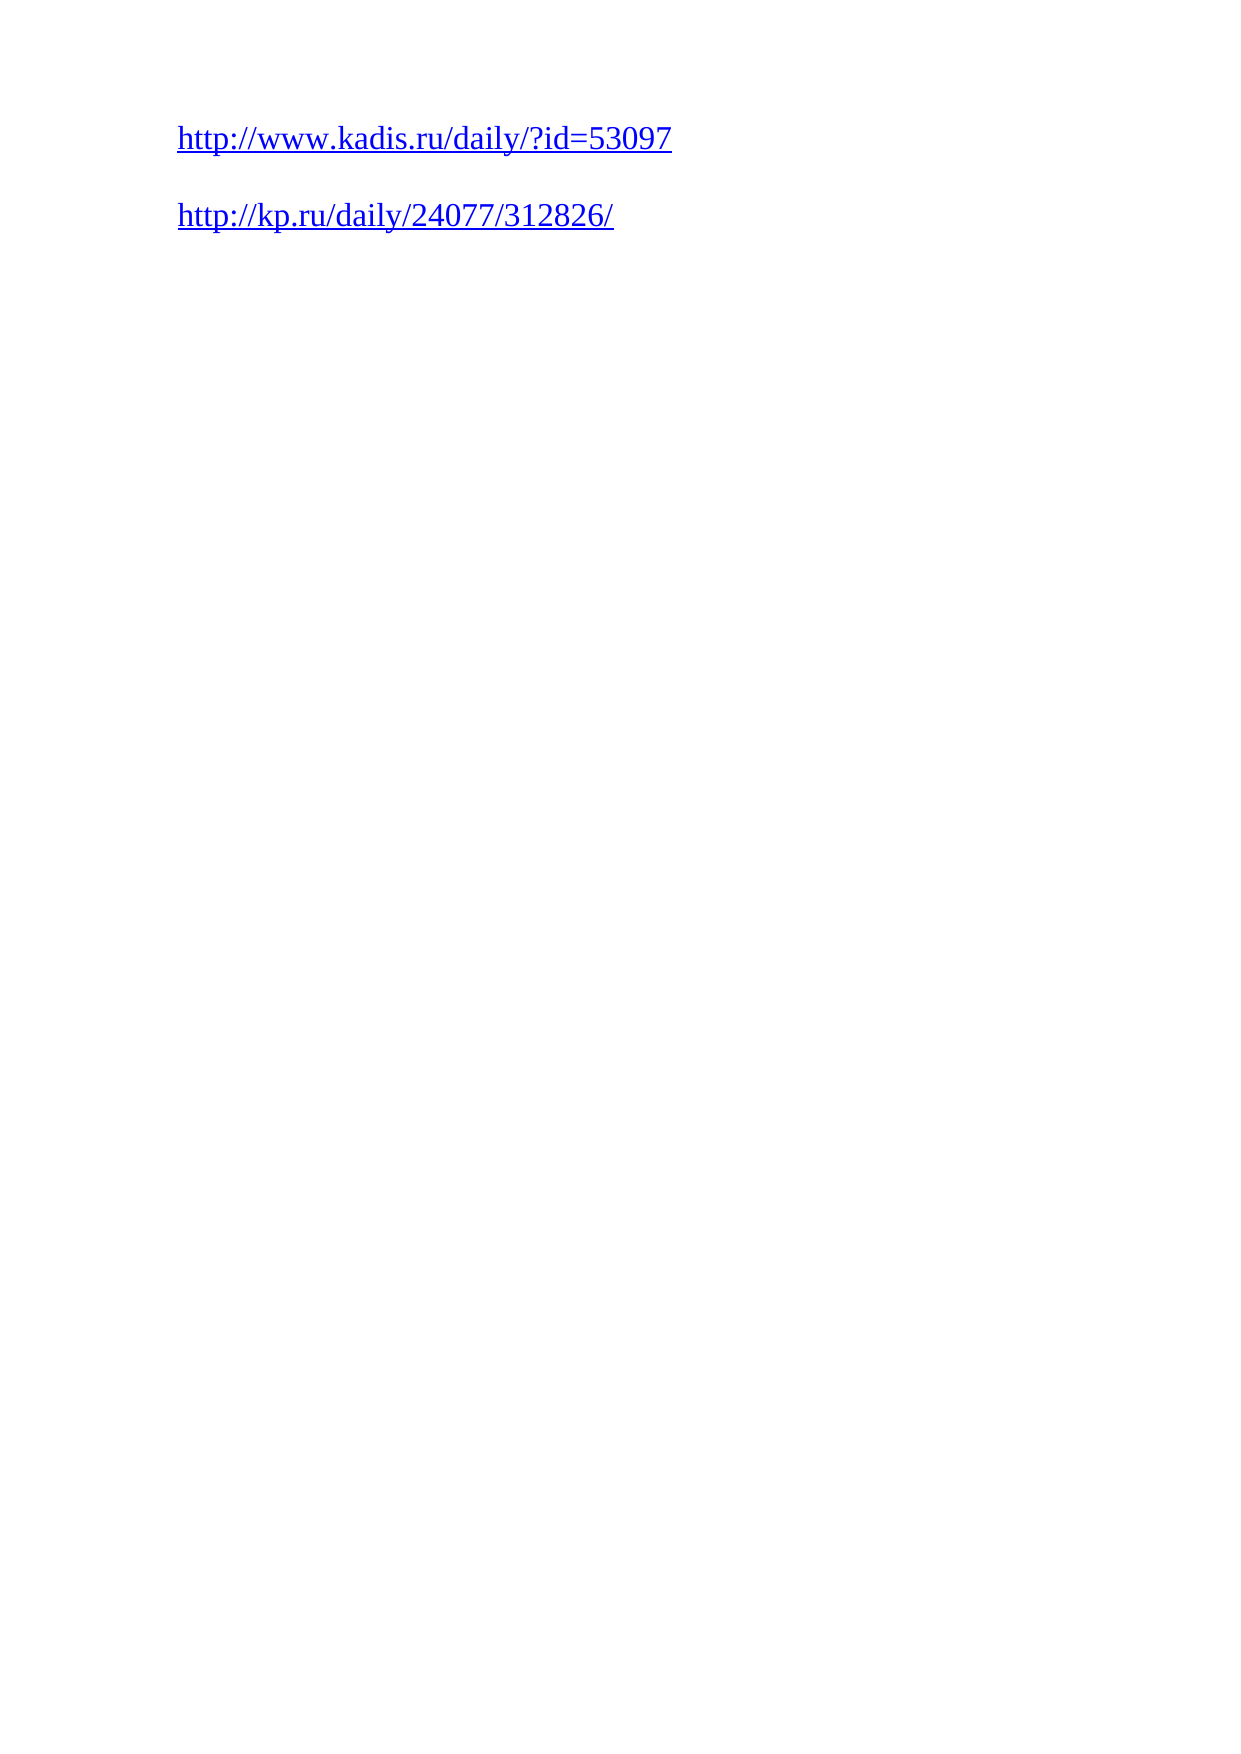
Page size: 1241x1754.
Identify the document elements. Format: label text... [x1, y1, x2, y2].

text http://kp.ru/daily/24077/312826/ [177, 195, 1152, 233]
text http://www.kadis.ru/daily/?id=53097 [177, 118, 1152, 156]
